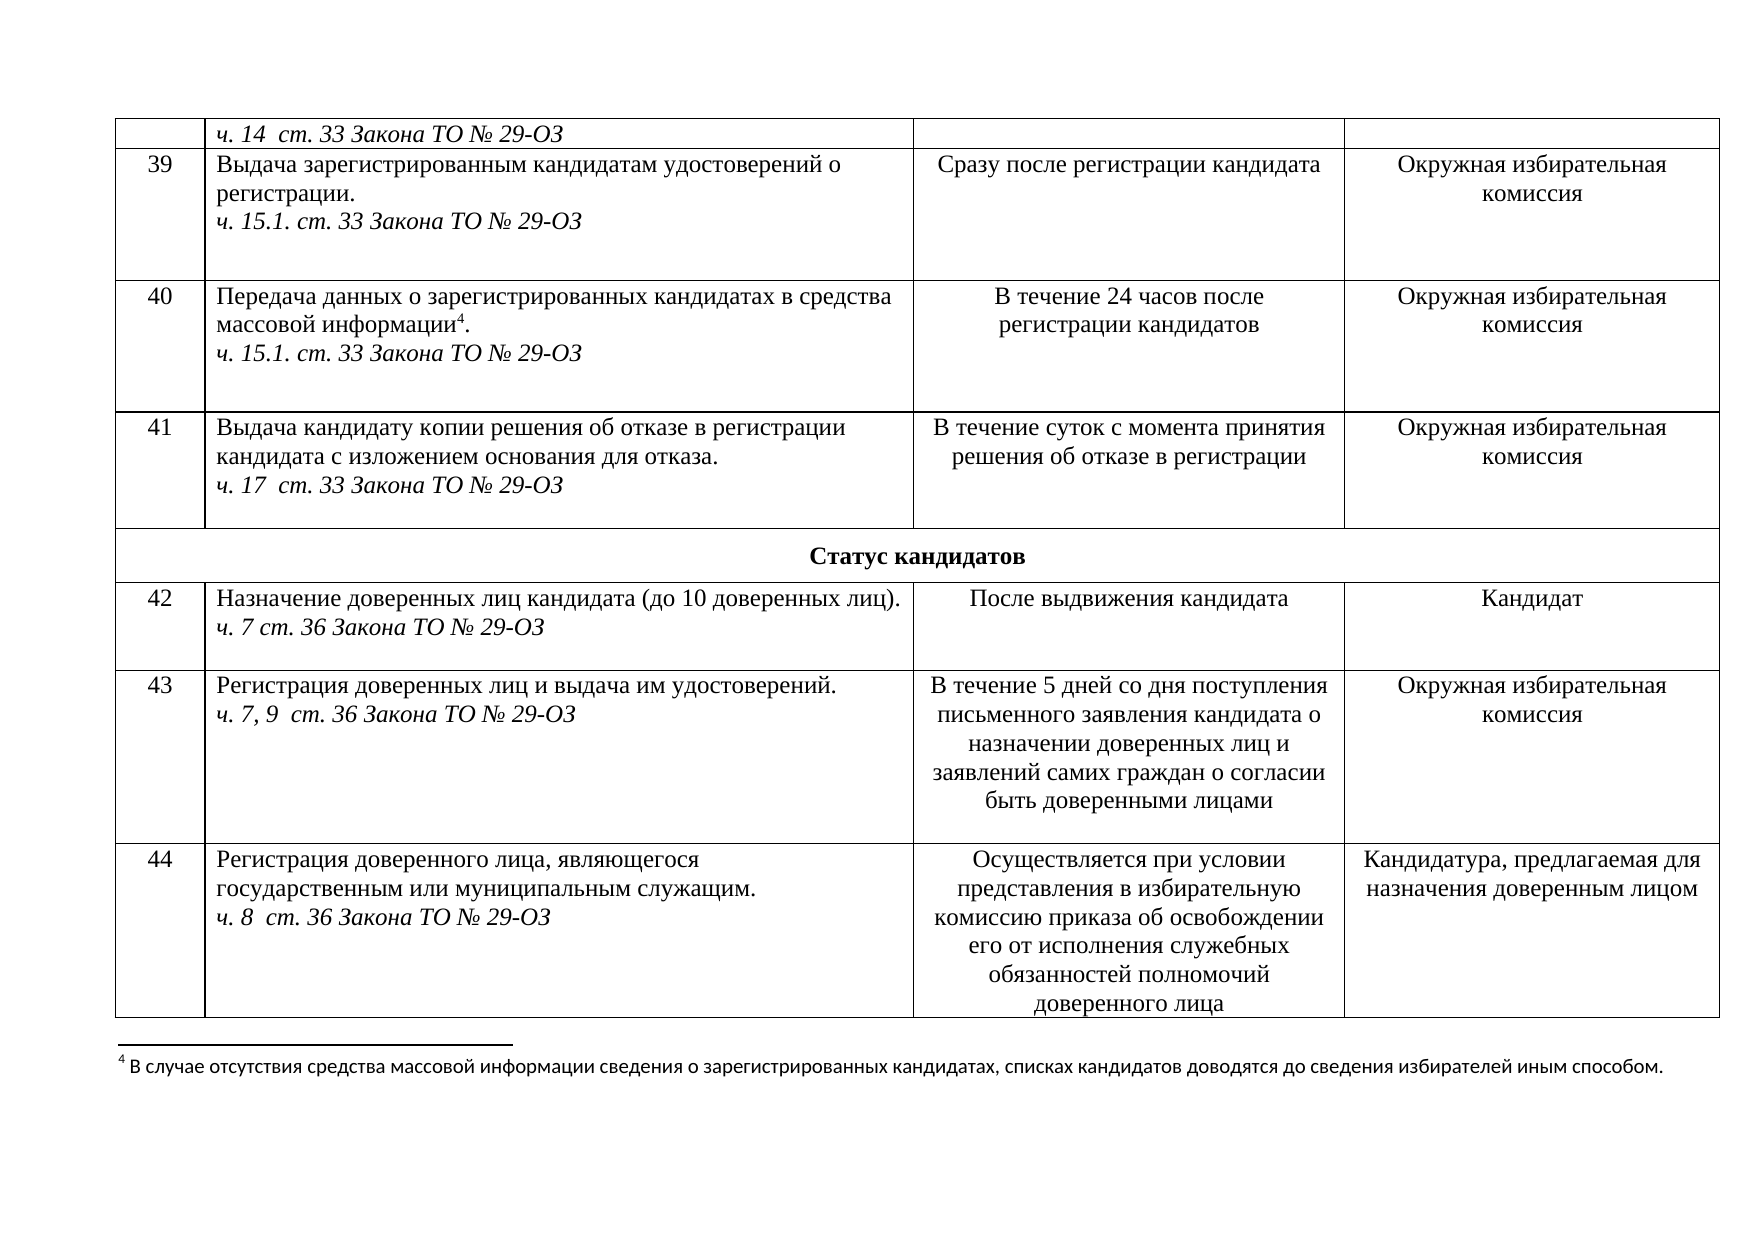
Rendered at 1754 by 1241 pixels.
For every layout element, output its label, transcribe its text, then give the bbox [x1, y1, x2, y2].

table_cell 44 [116, 844, 204, 1017]
table_cell 40 [116, 281, 204, 411]
table_cell 38 [116, 119, 204, 148]
table_cell Окружная избирательная комиссия [1345, 413, 1719, 527]
table_cell В течение суток с момента принятия решения об отказе в регистрации [914, 413, 1344, 527]
table_cell Назначение доверенных лиц кандидата (до 10 доверенных лиц). ч. 7 ст. 36 Закона ТО № 29-ОЗ [206, 583, 913, 669]
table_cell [914, 844, 1344, 1017]
table_cell 42 [116, 583, 204, 669]
table_cell В течение 24 часов после регистрации кандидатов [914, 281, 1344, 411]
table_cell В течение 5 дней со дня поступления письменного заявления кандидата о назначении доверенных лиц и заявлений самих граждан о согласии быть доверенными лицами [914, 671, 1344, 843]
table_cell Выдача кандидату копии решения об отказе в регистрации кандидата с изложением основания для отказа. ч. 17 ст. 33 Закона ТО № 29-ОЗ [206, 413, 913, 527]
table_cell 41 [116, 413, 204, 527]
table_cell Передача данных о зарегистрированных кандидатах в средства массовой информации. ч. 15.1. ст. 33 Закона ТО № 29-ОЗ [206, 281, 913, 411]
table_cell 39 [116, 149, 204, 280]
table_cell Регистрация доверенных лиц и выдача им удостоверений. ч. 7, 9 ст. 36 Закона ТО № 29-ОЗ [206, 671, 913, 843]
table_cell Окружная избирательная комиссия [1345, 149, 1719, 280]
table_cell Кандидат [1345, 583, 1719, 669]
table_cell Статус кандидатов [116, 529, 1719, 582]
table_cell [206, 119, 913, 148]
table_cell Окружная избирательная комиссия [1345, 671, 1719, 843]
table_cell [206, 844, 913, 1017]
table_cell Сразу после регистрации кандидата [914, 149, 1344, 280]
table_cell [1345, 844, 1719, 1017]
table_cell После выдвижения кандидата [914, 583, 1344, 669]
table_cell Выдача зарегистрированным кандидатам удостоверений о регистрации. ч. 15.1. ст. 33 Закона ТО № 29-ОЗ [206, 149, 913, 280]
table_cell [914, 119, 1344, 148]
table_cell Окружная избирательная комиссия [1345, 281, 1719, 411]
table_cell 43 [116, 671, 204, 843]
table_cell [1345, 119, 1719, 148]
